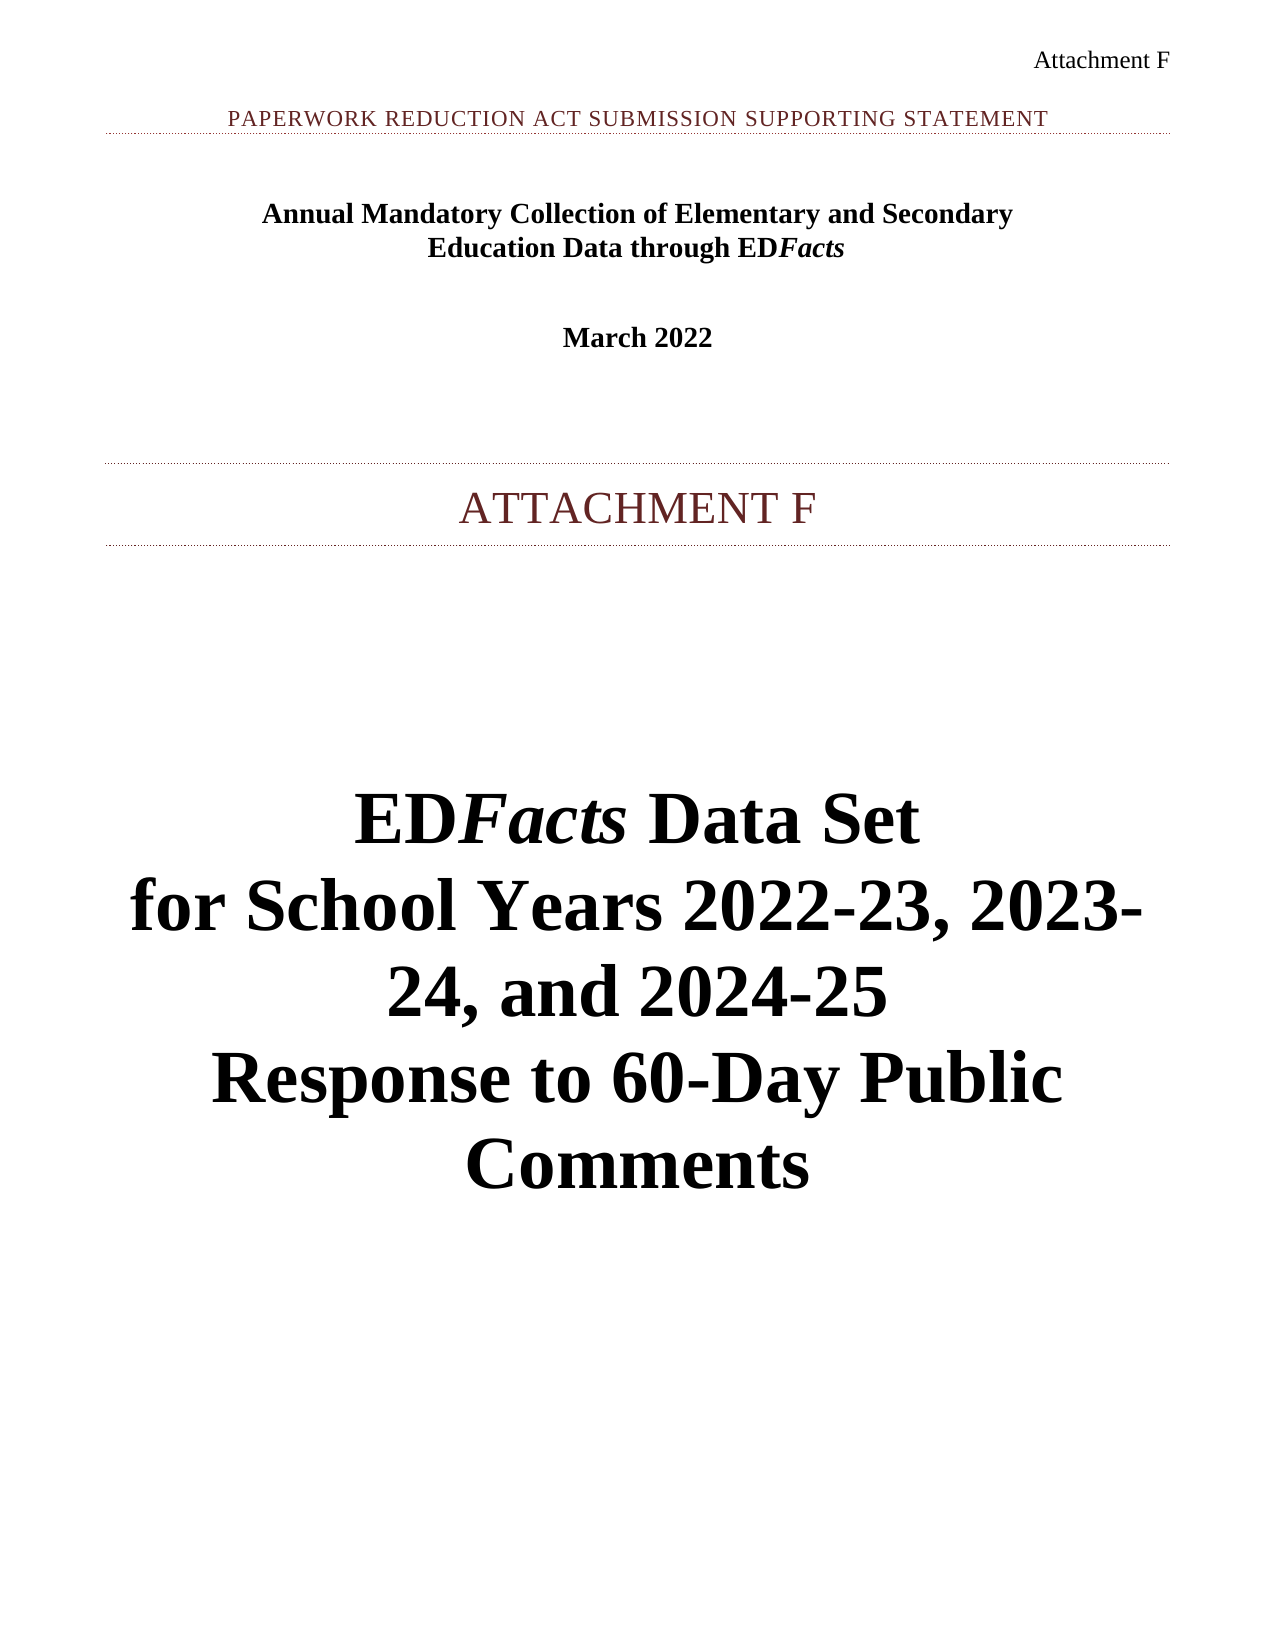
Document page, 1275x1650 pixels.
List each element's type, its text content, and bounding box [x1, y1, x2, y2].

title Attachment F [105, 463, 1170, 546]
text March 2022 [105, 320, 1170, 353]
text for School Years 2022-23, 2023-24, and 2024-25 [105, 860, 1170, 1032]
subtitle Paperwork Reduction Act Submission Supporting Statement [105, 105, 1170, 134]
text EDFacts Data Set [105, 773, 1170, 860]
text Education Data through EDFacts [105, 230, 1170, 264]
text Response to 60-Day Public Comments [105, 1032, 1170, 1205]
text Annual Mandatory Collection of Elementary and Secondary [105, 197, 1170, 230]
